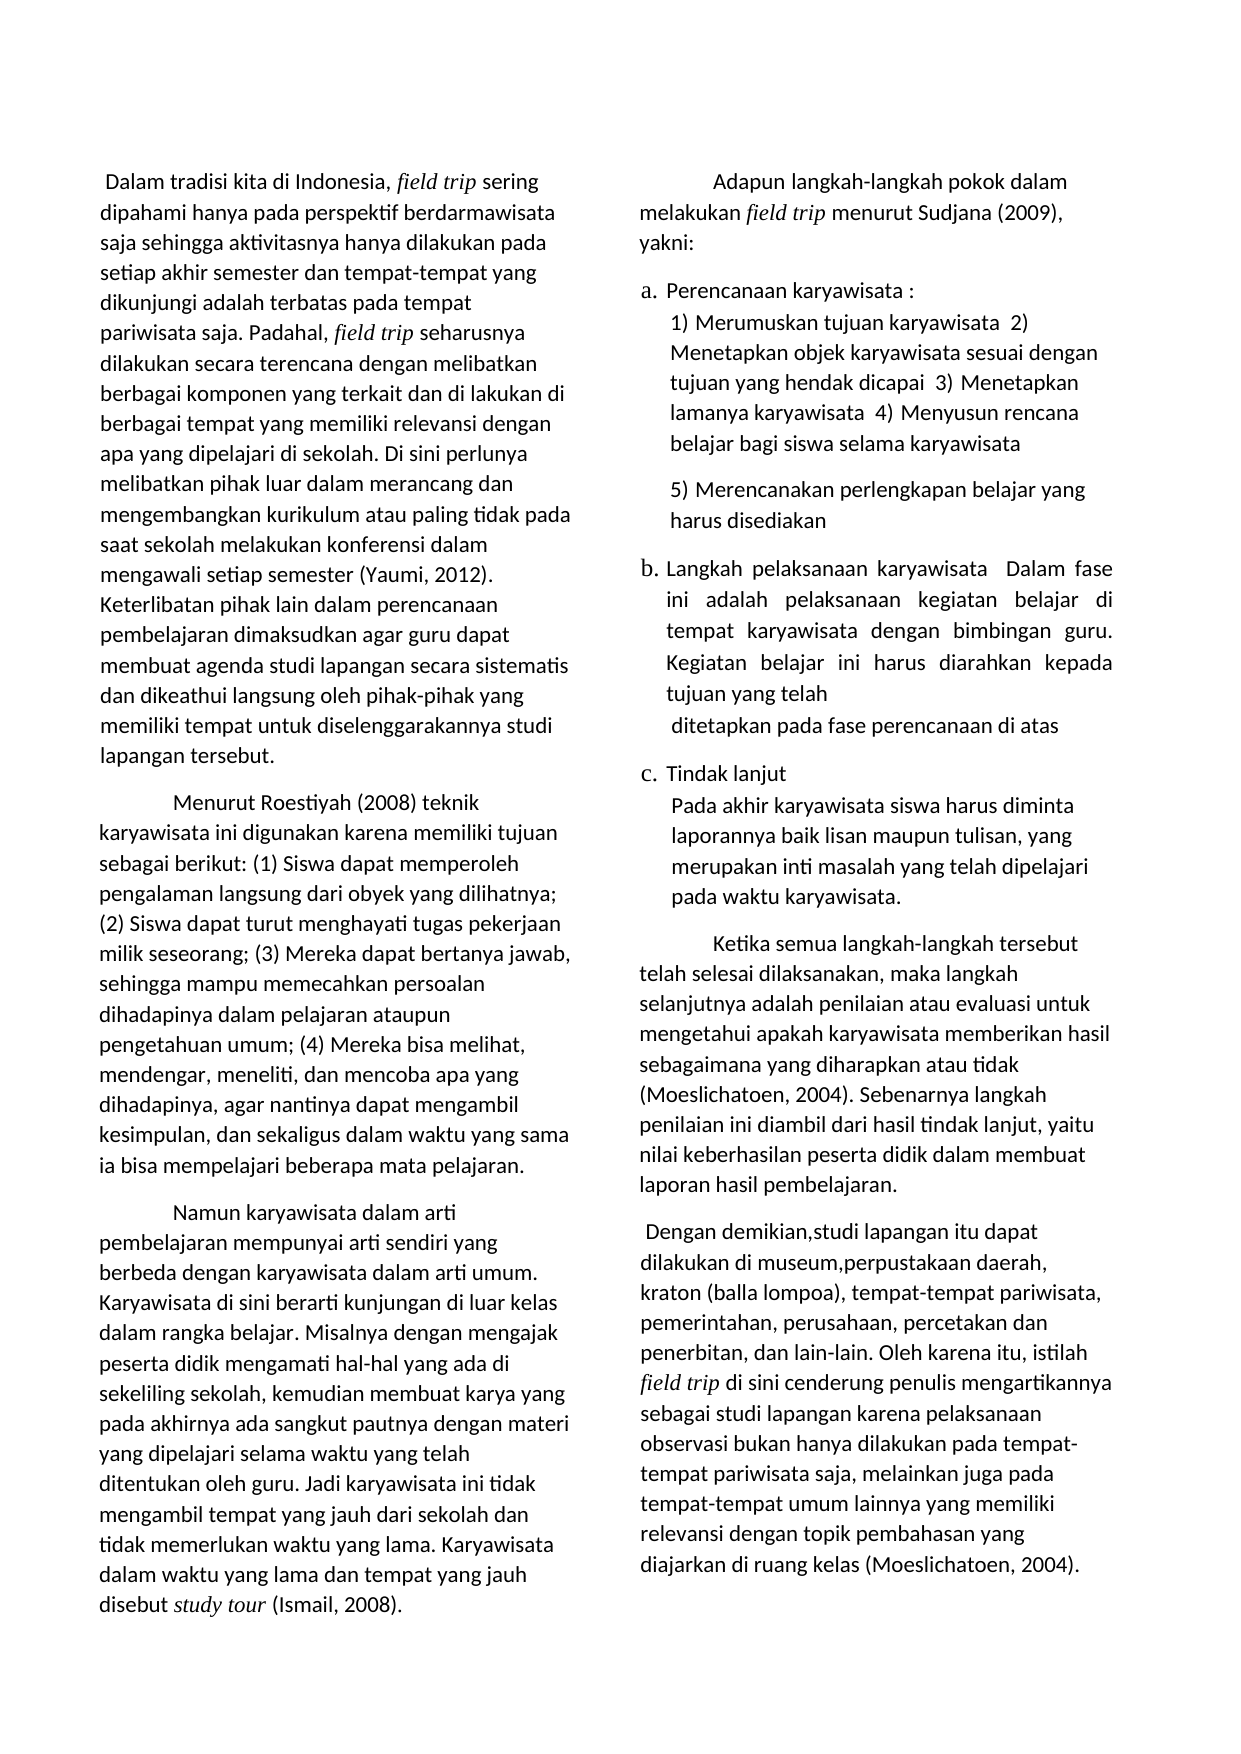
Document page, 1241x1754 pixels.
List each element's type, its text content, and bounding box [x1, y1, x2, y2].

text 1) Merumuskan tujuan karyawisata 2) Menetapkan objek karyawisata sesuai dengan tujuan yang hendak dicapai 3) Menetapkan lamanya karyawisata 4) Menyusun rencana belajar bagi siswa selama karyawisata [670, 308, 1114, 457]
text Pada akhir karyawisata siswa harus diminta laporannya baik lisan maupun tulisan, yang merupakan inti masalah yang telah dipelajari pada waktu karyawisata. [671, 791, 1114, 910]
text 5) Merencanakan perlengkapan belajar yang harus disediakan [670, 476, 1114, 534]
text Ketika semua langkah-langkah tersebut telah selesai dilaksanakan, maka langkah selanjutnya adalah penilaian atau evaluasi untuk mengetahui apakah karyawisata memberikan hasil sebagaimana yang diharapkan atau tidak (Moeslichatoen, 2004). Sebenarnya langkah penilaian ini diambil dari hasil tindak lanjut, yaitu nilai keberhasilan peserta didik dalam membuat laporan hasil pembelajaran. [639, 929, 1114, 1198]
text Menurut Roestiyah (2008) teknik karyawisata ini digunakan karena memiliki tujuan sebagai berikut: (1) Siswa dapat memperoleh pengalaman langsung dari obyek yang dilihatnya; (2) Siswa dapat turut menghayati tugas pekerjaan milik seseorang; (3) Mereka dapat bertanya jawab, sehingga mampu memecahkan persoalan dihadapinya dalam pelajaran ataupun pengetahuan umum; (4) Mereka bisa melihat, mendengar, meneliti, dan mencoba apa yang dihadapinya, agar nantinya dapat mengambil kesimpulan, dan sekaligus dalam waktu yang sama ia bisa mempelajari beberapa mata pelajaran. [99, 788, 573, 1179]
list Perencanaan karyawisata : [641, 275, 1114, 304]
text Dalam tradisi kita di Indonesia, field trip sering dipahami hanya pada perspektif berdarmawisata saja sehingga aktivitasnya hanya dilakukan pada setiap akhir semester dan tempat-tempat yang dikunjungi adalah terbatas pada tempat pariwisata saja. Padahal, field trip seharusnya dilakukan secara terencana dengan melibatkan berbagai komponen yang terkait dan di lakukan di berbagai tempat yang memiliki relevansi dengan apa yang dipelajari di sekolah. Di sini perlunya melibatkan pihak luar dalam merancang dan mengembangkan kurikulum atau paling tidak pada saat sekolah melakukan konferensi dalam mengawali setiap semester (Yaumi, 2012). Keterlibatan pihak lain dalam perencanaan pembelajaran dimaksudkan agar guru dapat membuat agenda studi lapangan secara sistematis dan dikeathui langsung oleh pihak-pihak yang memiliki tempat untuk diselenggarakannya studi lapangan tersebut. [100, 167, 573, 769]
text Adapun langkah-langkah pokok dalam melakukan field trip menurut Sudjana (2009), yakni: [639, 167, 1114, 256]
text ditetapkan pada fase perencanaan di atas [671, 711, 1114, 739]
list Langkah pelaksanaan karyawisata Dalam fase ini adalah pelaksanaan kegiatan belajar di tempat karyawisata dengan bimbingan guru. Kegiatan belajar ini harus diarahkan kepada tujuan yang telah [641, 553, 1114, 707]
list Tindak lanjut [641, 758, 1114, 787]
text Dengan demikian,studi lapangan itu dapat dilakukan di museum,perpustakaan daerah, kraton (balla lompoa), tempat-tempat pariwisata, pemerintahan, perusahaan, percetakan dan penerbitan, dan lain-lain. Oleh karena itu, istilah field trip di sini cenderung penulis mengartikannya sebagai studi lapangan karena pelaksanaan observasi bukan hanya dilakukan pada tempat-tempat pariwisata saja, melainkan juga pada tempat-tempat umum lainnya yang memiliki relevansi dengan topik pembahasan yang diajarkan di ruang kelas (Moeslichatoen, 2004). [640, 1217, 1114, 1578]
text Namun karyawisata dalam arti pembelajaran mempunyai arti sendiri yang berbeda dengan karyawisata dalam arti umum. Karyawisata di sini berarti kunjungan di luar kelas dalam rangka belajar. Misalnya dengan mengajak peserta didik mengamati hal-hal yang ada di sekeliling sekolah, kemudian membuat karya yang pada akhirnya ada sangkut pautnya dengan materi yang dipelajari selama waktu yang telah ditentukan oleh guru. Jadi karyawisata ini tidak mengambil tempat yang jauh dari sekolah dan tidak memerlukan waktu yang lama. Karyawisata dalam waktu yang lama dan tempat yang jauh disebut study tour (Ismail, 2008). [99, 1198, 573, 1618]
